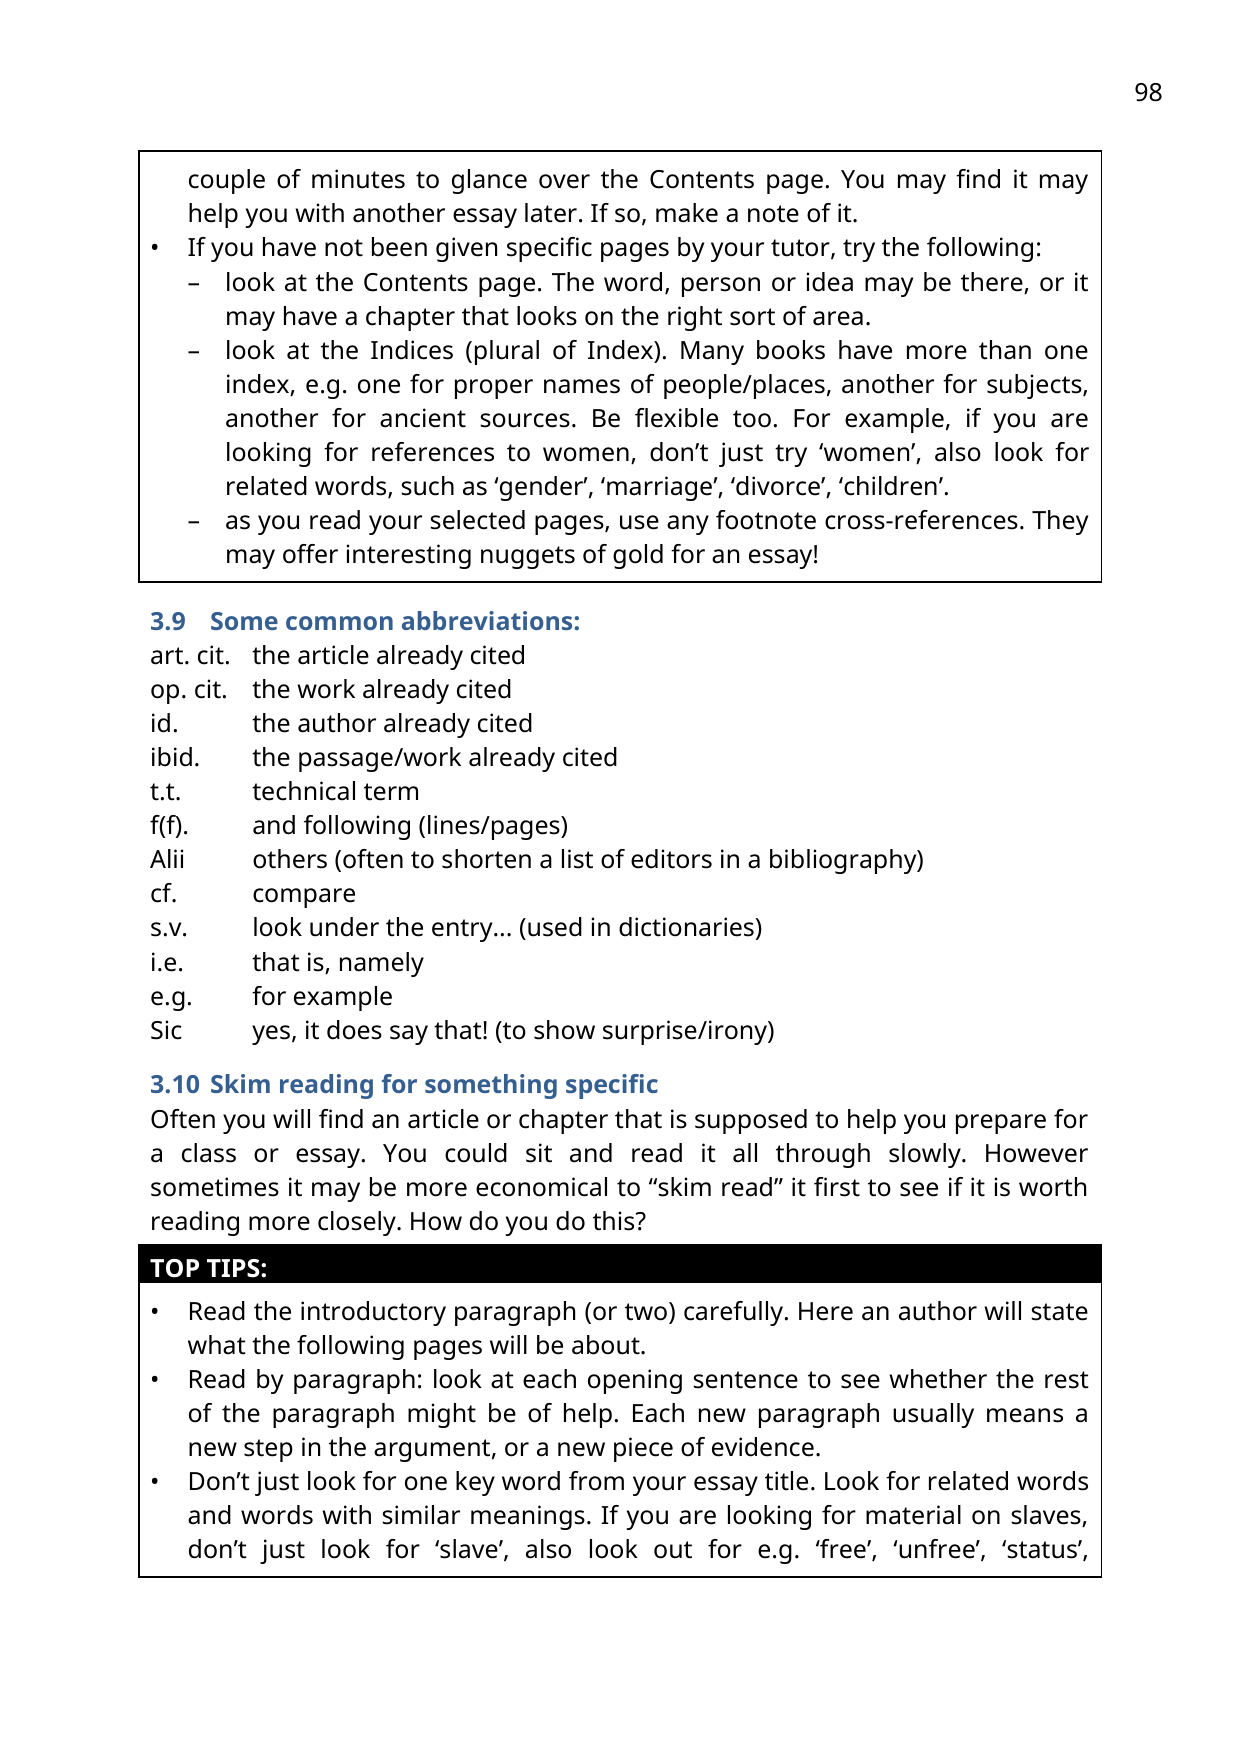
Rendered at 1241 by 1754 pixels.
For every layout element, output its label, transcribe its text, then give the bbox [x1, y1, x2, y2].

table_cell s.v. [142, 910, 244, 944]
table_cell the author already cited [244, 706, 1002, 740]
text Often you will find an article or chapter that is supposed to help you prepare for a class or essay. You could sit and read it all through slowly. However sometimes it may be more economical to “skim read” it first to see if it is worth reading more closely. How do you do this? [150, 1101, 1090, 1237]
text TOP TIPS: [140, 1245, 1101, 1281]
table_cell cf. [142, 876, 244, 910]
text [140, 152, 1101, 230]
table_cell Sic [142, 1012, 244, 1046]
table_cell look under the entry... (used in dictionaries) [244, 910, 1002, 944]
table_cell op. cit. [142, 672, 244, 706]
text • Read by paragraph: look at each opening sentence to see whether the rest of the paragraph might be of help. Each new paragraph usually means a new step in the argument, or a new piece of evidence. [150, 1361, 1090, 1452]
table_cell e.g. [142, 978, 244, 1012]
table_header the article already cited [244, 638, 1002, 672]
text – as you read your selected pages, use any footnote cross-references. They may offer interesting nuggets of gold for an essay! [140, 491, 1101, 581]
text • If you have not been given specific pages by your tutor, try the following: [150, 230, 1090, 264]
text – look at the Contents page. The word, person or idea may be there, or it may have a chapter that looks on the right sort of area. [150, 264, 1090, 332]
table_cell ibid. [142, 740, 244, 774]
table_cell technical term [244, 774, 1002, 808]
table_cell f(f). [142, 808, 244, 842]
table_cell compare [244, 876, 1002, 910]
table_cell that is, namely [244, 944, 1002, 978]
subtitle Skim reading for something specific [150, 1067, 1090, 1101]
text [140, 1452, 1101, 1576]
table_cell the work already cited [244, 672, 1002, 706]
table_cell i.e. [142, 944, 244, 978]
table_cell id. [142, 706, 244, 740]
text – look at the Indices (plural of Index). Many books have more than one index, e.g. one for proper names of people/places, another for subjects, another for ancient sources. Be flexible too. For example, if you are looking for references to women, don’t just try ‘women’, also look for related words, such as ‘gender’, ‘marriage’, ‘divorce’, ‘children’. [150, 332, 1090, 491]
table_cell others (often to shorten a list of editors in a bibliography) [244, 842, 1002, 876]
subtitle Some common abbreviations: [150, 603, 1090, 638]
table_header art. cit. [142, 638, 244, 672]
text • Read the introductory paragraph (or two) carefully. Here an author will state what the following pages will be about. [140, 1281, 1101, 1361]
table_cell yes, it does say that! (to show surprise/irony) [244, 1012, 1002, 1046]
table_cell the passage/work already cited [244, 740, 1002, 774]
table_cell and following (lines/pages) [244, 808, 1002, 842]
table_cell t.t. [142, 774, 244, 808]
table_cell for example [244, 978, 1002, 1012]
table_cell Alii [142, 842, 244, 876]
